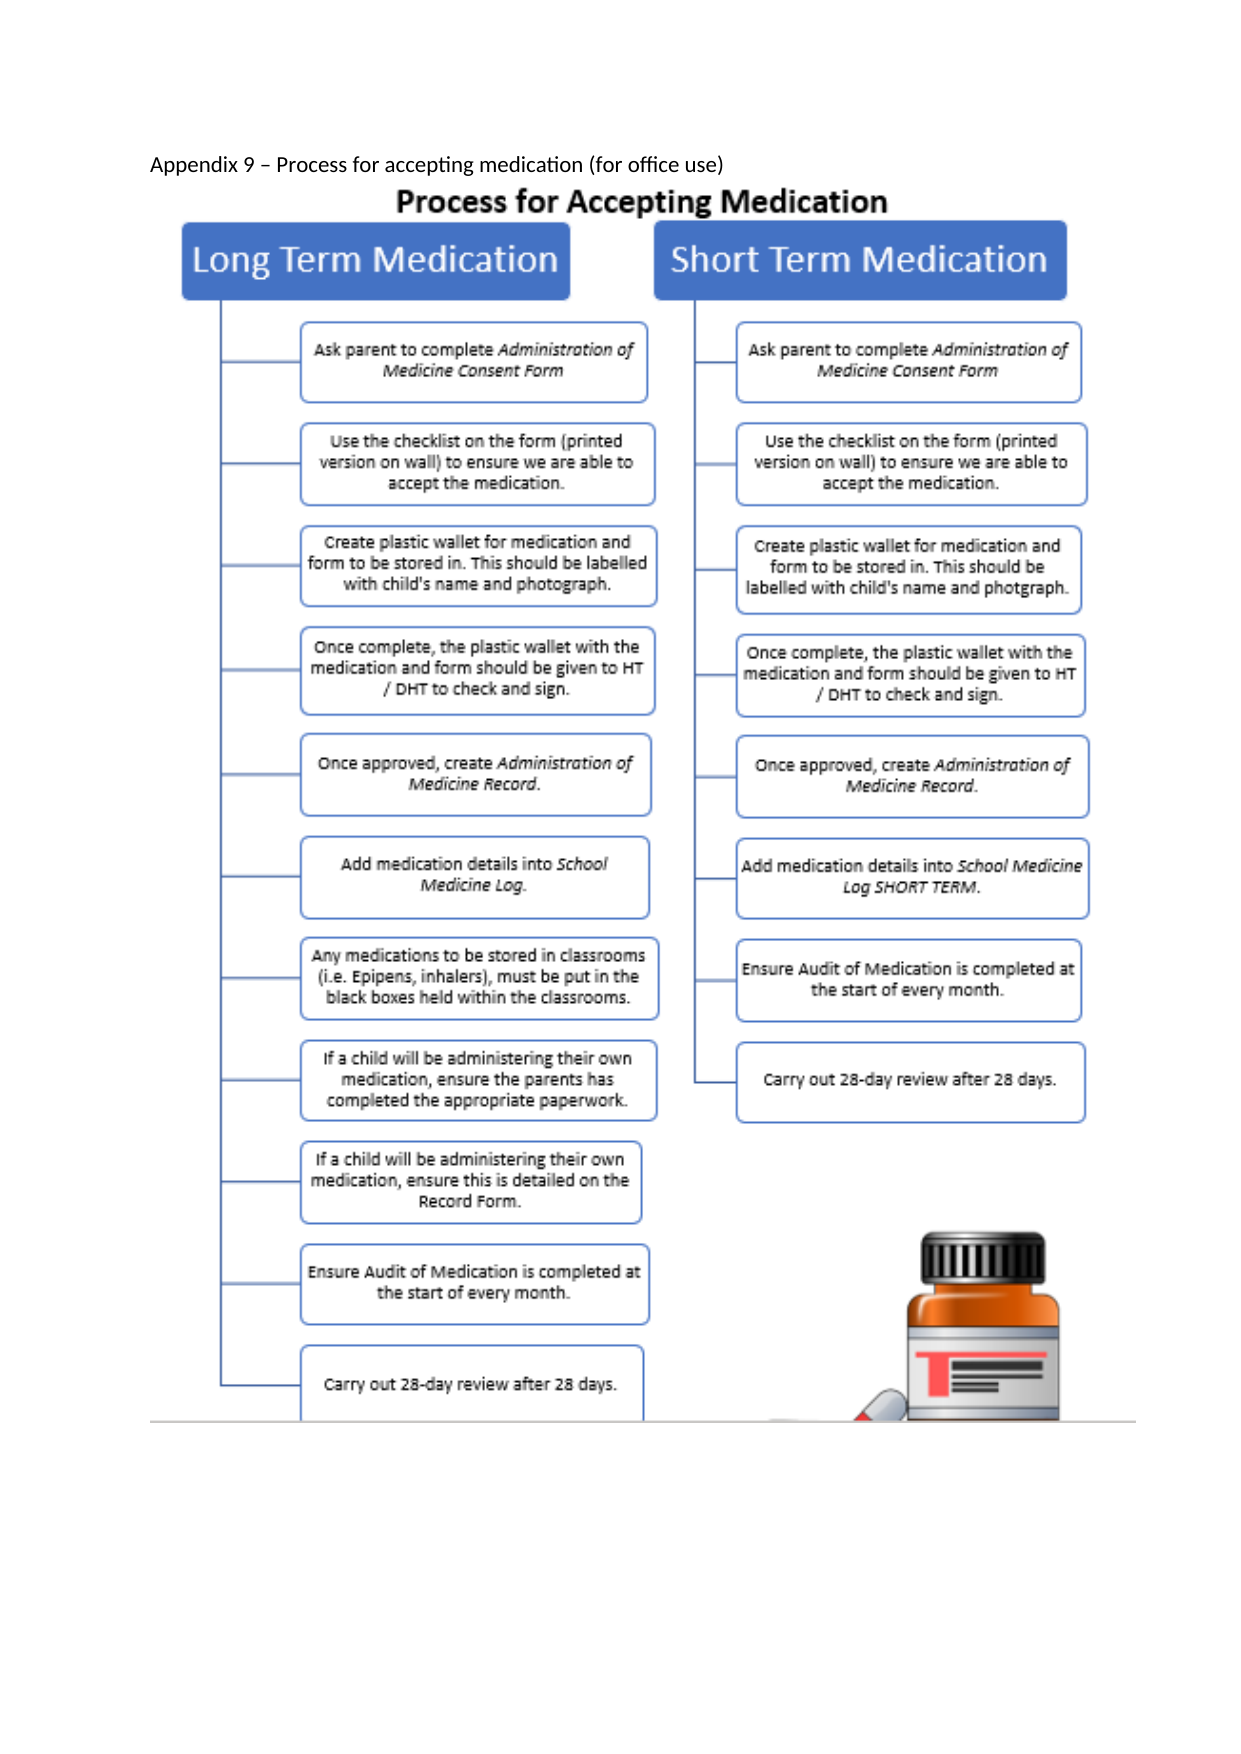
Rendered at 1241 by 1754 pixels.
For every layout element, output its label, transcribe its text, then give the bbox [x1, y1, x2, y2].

text Appendix 9 – Process for accepting medication (for office use) [150, 150, 1090, 178]
picture [150, 178, 1136, 1423]
